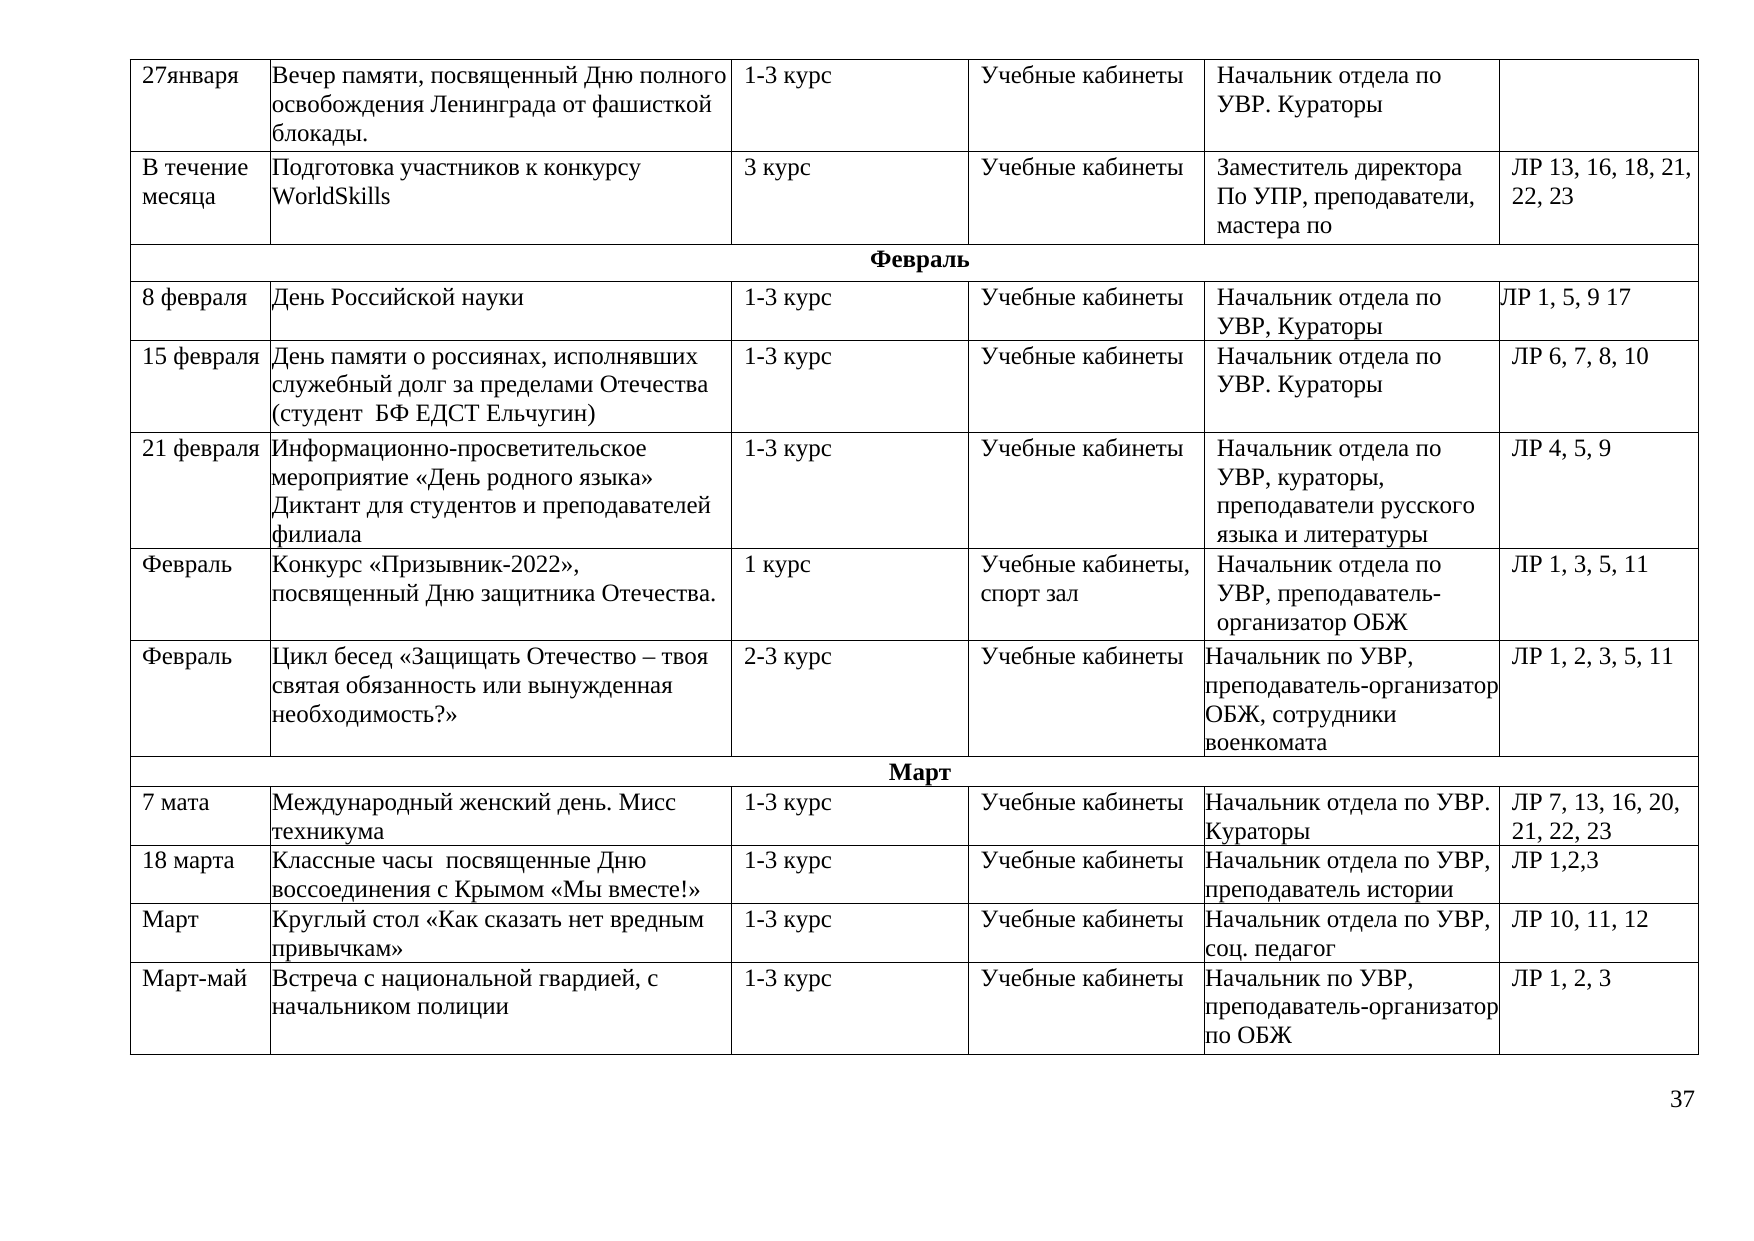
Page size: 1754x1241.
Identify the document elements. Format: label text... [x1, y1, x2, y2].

table_cell Учебные кабинеты [969, 433, 1204, 548]
table_cell Учебные кабинеты [969, 152, 1204, 243]
table_cell Начальник отдела по УВР, Кураторы [1205, 282, 1499, 340]
table_cell Цикл бесед «Защищать Отечество – твоя святая обязанность или вынужденная необходимость?» [271, 641, 731, 756]
table_cell 1 курс [732, 549, 968, 640]
table_cell Начальник по УВР, преподаватель-организатор по ОБЖ [1205, 963, 1499, 1054]
table_cell Учебные кабинеты [969, 282, 1204, 340]
table_cell 21 февраля [131, 433, 270, 548]
table_cell Начальник отдела по УВР, соц. педагог [1205, 904, 1499, 962]
table_cell 1-3 курс [732, 341, 968, 432]
table_cell Учебные кабинеты [969, 641, 1204, 756]
table_cell ЛР 13, 16, 18, 21, 22, 23 [1500, 152, 1698, 243]
table_cell ЛР 1, 3, 5, 11 [1500, 549, 1698, 640]
table_cell Март-май [131, 963, 270, 1054]
table_cell Март [131, 757, 1698, 786]
table_cell 1-3 курс [732, 904, 968, 962]
table_cell Классные часы посвященные Дню воссоединения с Крымом «Мы вместе!» [271, 846, 731, 903]
table_cell Начальник отдела по УВР, преподаватель-организатор ОБЖ [1205, 549, 1499, 640]
table_cell 1-3 курс [732, 60, 968, 151]
table_cell 27января [131, 60, 270, 151]
table_cell 1-3 курс [732, 787, 968, 844]
table_cell 1-3 курс [732, 846, 968, 903]
table_cell ЛР 1,2,3 [1500, 846, 1698, 903]
table_cell 3 курс [732, 152, 968, 243]
table_cell Учебные кабинеты [969, 60, 1204, 151]
table_cell Заместитель директора По УПР, преподаватели, мастера по [1205, 152, 1499, 243]
table_cell Начальник отдела по УВР. Кураторы [1205, 341, 1499, 432]
table_cell В течение месяца [131, 152, 270, 243]
table_cell Февраль [131, 641, 270, 756]
table_cell Учебные кабинеты [969, 787, 1204, 844]
table_cell 2-3 курс [732, 641, 968, 756]
table_cell ЛР 4, 5, 9 [1500, 433, 1698, 548]
table_cell Учебные кабинеты [969, 904, 1204, 962]
table_cell ЛР 7, 13, 16, 20, 21, 22, 23 [1500, 787, 1698, 844]
table_cell 1-3 курс [732, 433, 968, 548]
table_cell 7 мата [131, 787, 270, 844]
table_cell 18 марта [131, 846, 270, 903]
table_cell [1205, 60, 1499, 151]
table_cell Информационно-просветительское мероприятие «День родного языка» Диктант для студентов и преподавателей филиала [271, 433, 731, 548]
table_cell Учебные кабинеты [969, 341, 1204, 432]
table_cell Подготовка участников к конкурсу WorldSkills [271, 152, 731, 243]
table_cell ЛР 1, 2, 3, 5, 11 [1500, 641, 1698, 756]
table_cell Начальник отдела по УВР. Кураторы [1205, 787, 1499, 844]
table_cell Учебные кабинеты [969, 963, 1204, 1054]
table_cell Начальник отдела по УВР, кураторы, преподаватели русского языка и литературы [1205, 433, 1499, 548]
table_cell ЛР 6, 7, 8, 10 [1500, 341, 1698, 432]
table_cell Февраль [131, 245, 1698, 281]
table_cell 15 февраля [131, 341, 270, 432]
table_cell День памяти о россиянах, исполнявших служебный долг за пределами Отечества (студент БФ ЕДСТ Ельчугин) [271, 341, 731, 432]
table_cell ЛР 1, 2, 3 [1500, 963, 1698, 1054]
table_cell Начальник отдела по УВР, преподаватель истории [1205, 846, 1499, 903]
table_cell Конкурс «Призывник-2022», посвященный Дню защитника Отечества. [271, 549, 731, 640]
table_cell Март [131, 904, 270, 962]
table_cell ЛР 10, 11, 12 [1500, 904, 1698, 962]
table_cell 1-3 курс [732, 282, 968, 340]
table_cell 8 февраля [131, 282, 270, 340]
table_cell Февраль [131, 549, 270, 640]
table_cell Учебные кабинеты, спорт зал [969, 549, 1204, 640]
table_cell Учебные кабинеты [969, 846, 1204, 903]
table_cell Международный женский день. Мисс техникума [271, 787, 731, 844]
table_cell [1500, 60, 1698, 151]
table_cell Круглый стол «Как сказать нет вредным привычкам» [271, 904, 731, 962]
table_cell ЛР 1, 5, 9 17 [1500, 282, 1698, 340]
table_cell Начальник по УВР, преподаватель-организатор ОБЖ, сотрудники военкомата [1205, 641, 1499, 756]
table_cell 1-3 курс [732, 963, 968, 1054]
table_cell Встреча с национальной гвардией, с начальником полиции [271, 963, 731, 1054]
table_cell День Российской науки [271, 282, 731, 340]
table_cell Вечер памяти, посвященный Дню полного освобождения Ленинграда от фашисткой блокады. [271, 60, 731, 151]
